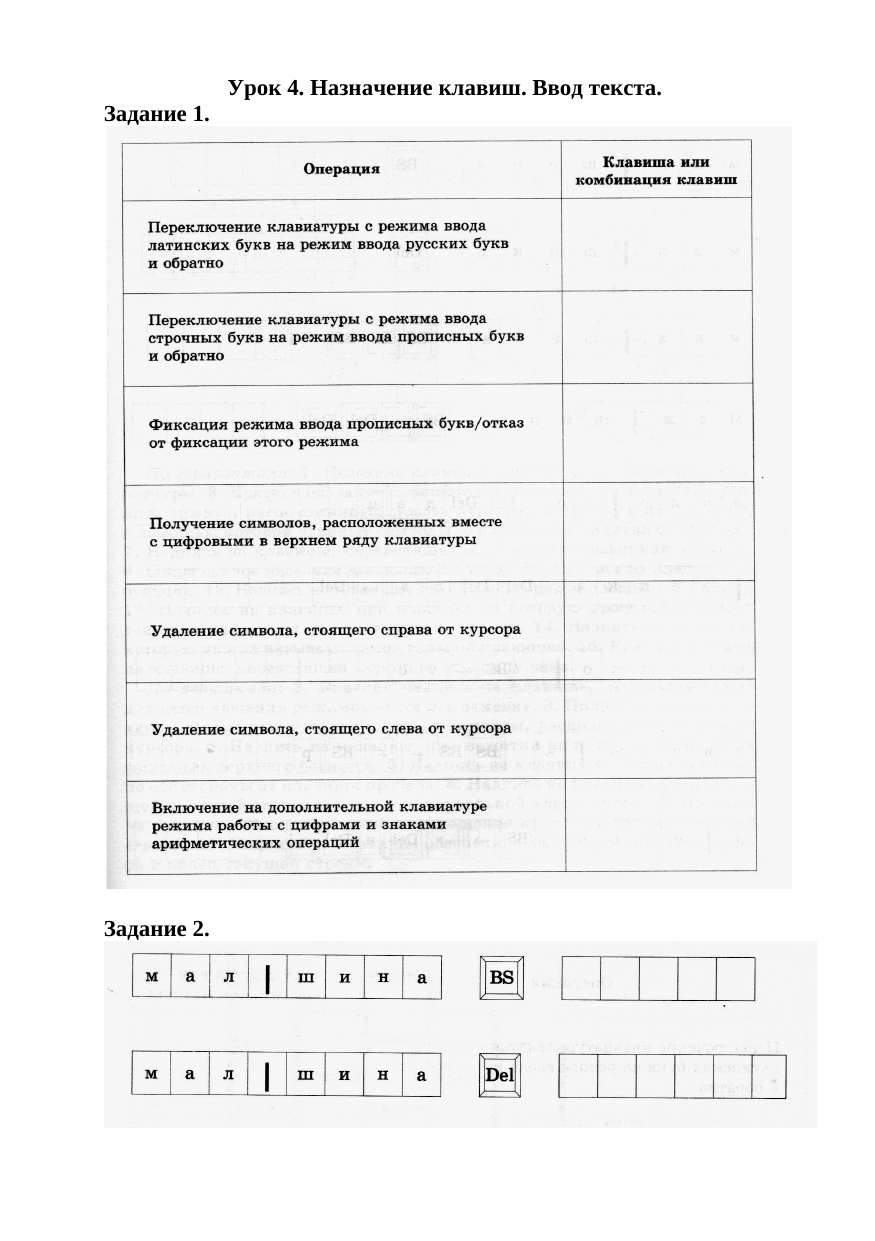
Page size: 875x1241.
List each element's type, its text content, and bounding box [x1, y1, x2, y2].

text Задание 1. [103, 100, 786, 127]
text Задание 2. [103, 915, 786, 941]
text Урок 4. Назначение клавиш. Ввод текста. [103, 74, 786, 100]
